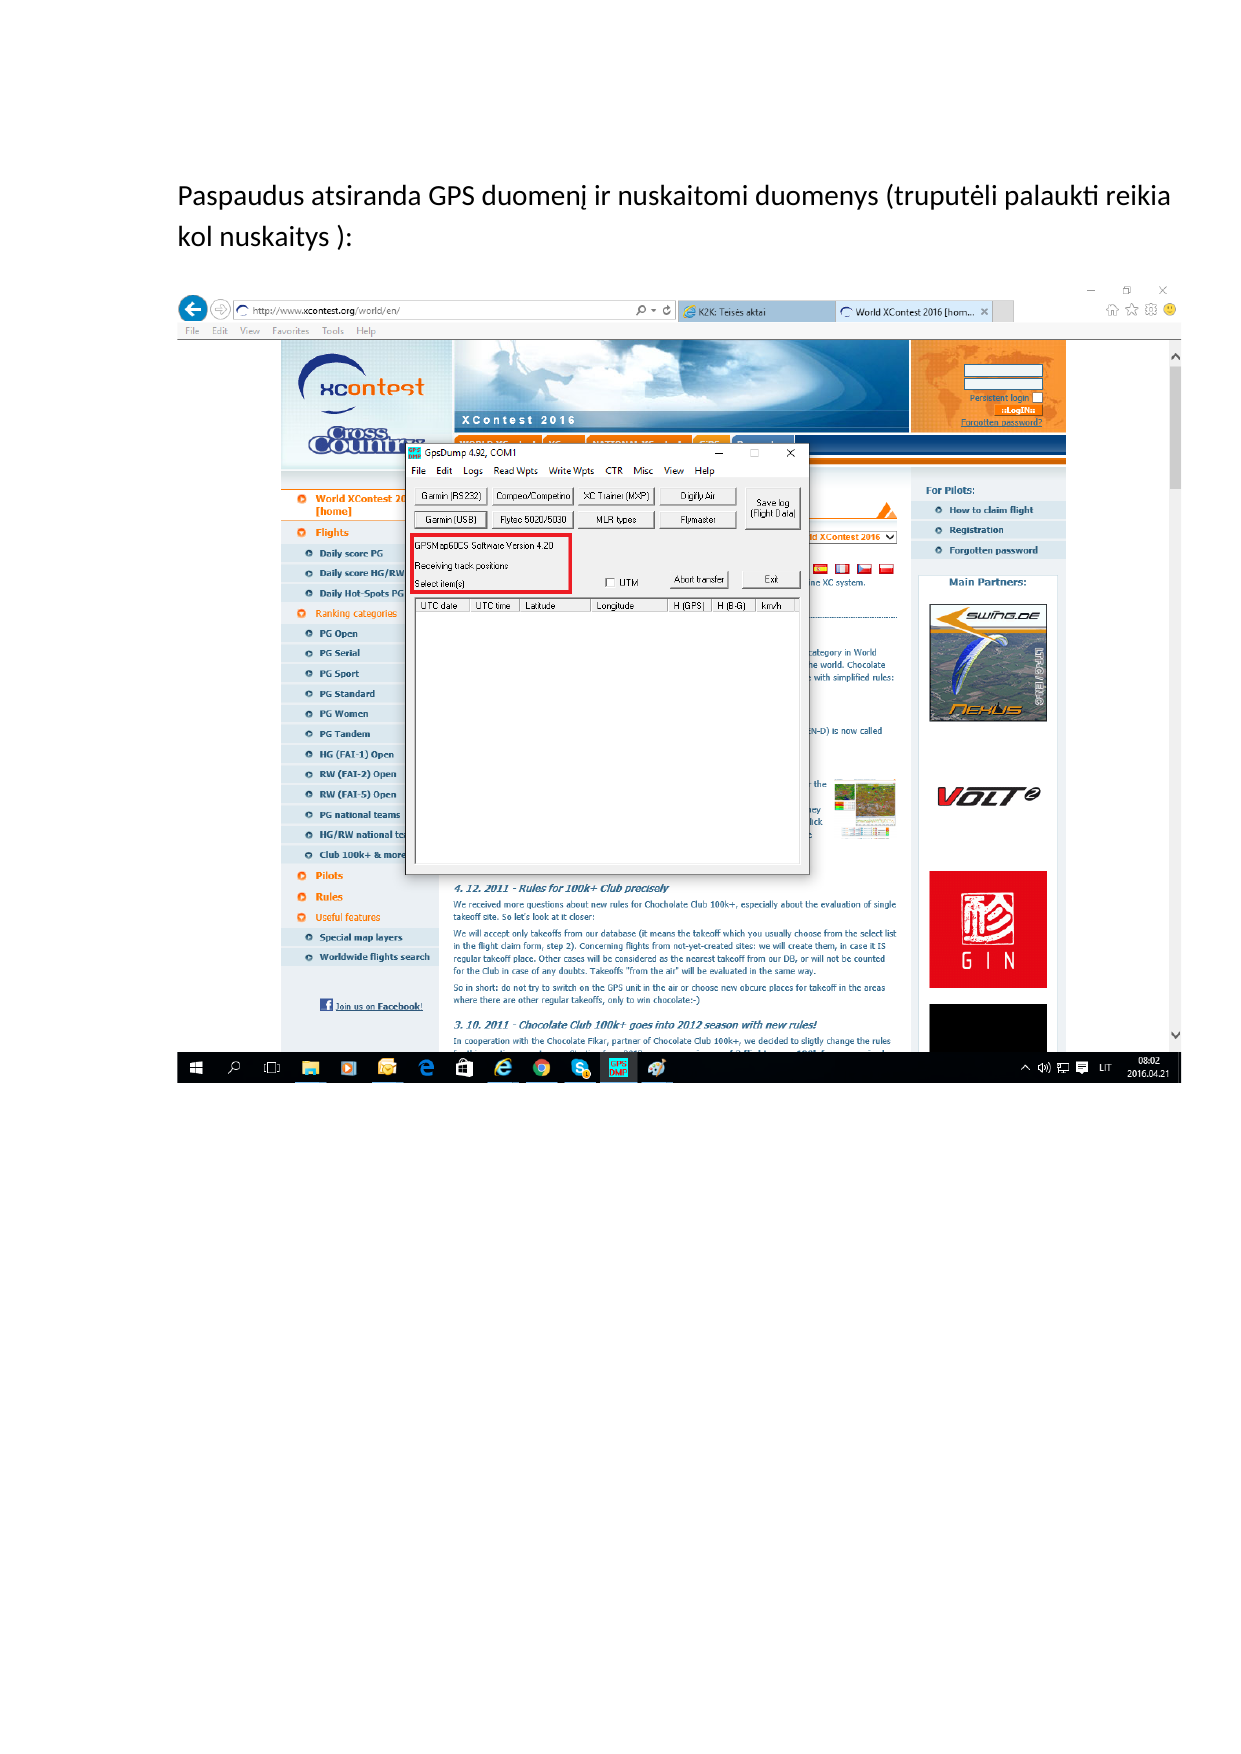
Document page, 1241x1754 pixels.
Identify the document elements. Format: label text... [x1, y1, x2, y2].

text Paspaudus atsiranda GPS duomenį ir nuskaitomi duomenys (truputėli palaukti reikia kol nuskaitys ): [177, 177, 1181, 254]
picture [177, 280, 1182, 1083]
